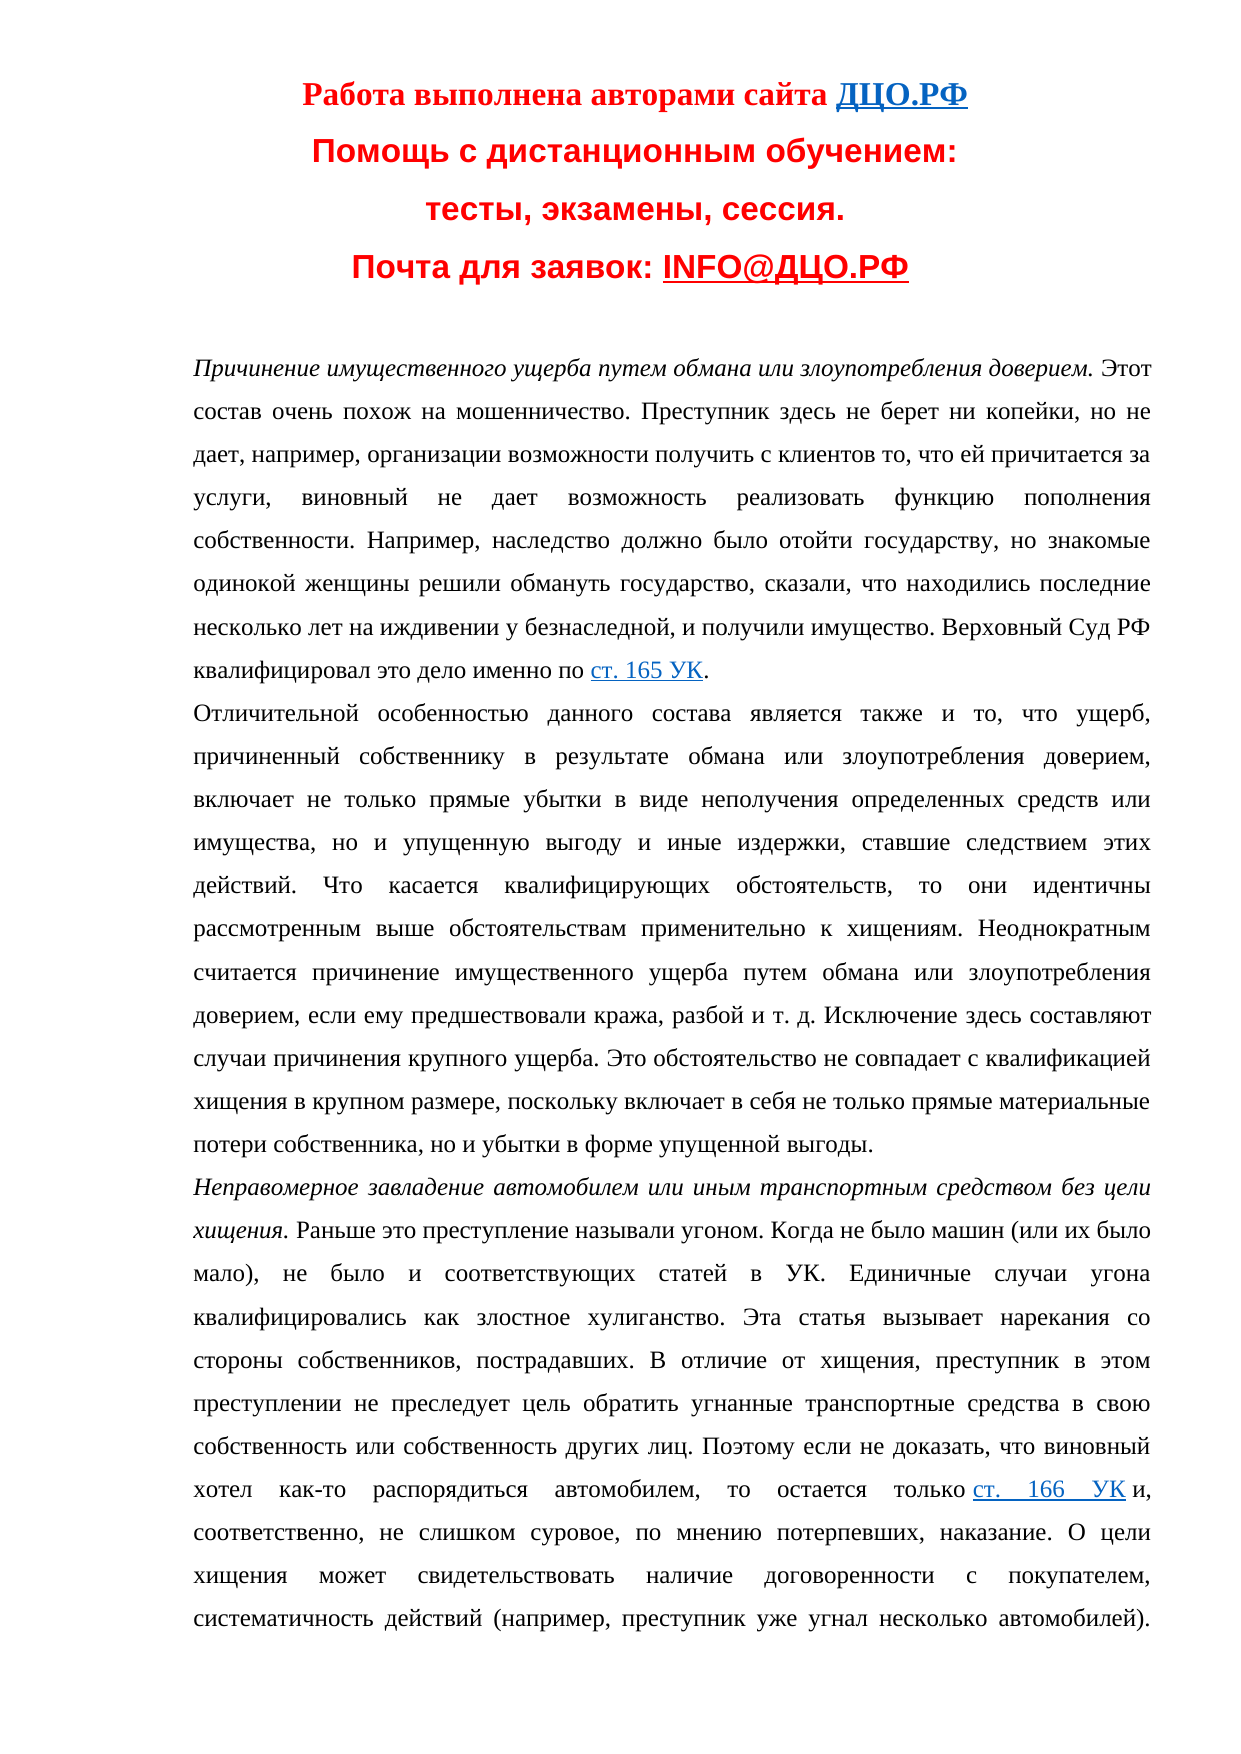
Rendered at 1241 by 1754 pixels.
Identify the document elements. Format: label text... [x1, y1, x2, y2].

list Отличительной особенностью данного состава является также и то, что ущерб, причиненный собственнику в результате обмана или злоупотребления доверием, включает не только прямые убытки в виде неполучения определенных средств или имущества, но и упущенную выгоду и иные издержки, ставшие следствием этих действий. Что касается квалифицирующих обстоятельств, то они идентичны рассмотренным выше обстоятельствам применительно к хищениям. Неоднократным считается причинение имущественного ущерба путем обмана или злоупотребления доверием, если ему предшествовали кража, разбой и т. д. Исключение здесь составляют случаи причинения крупного ущерба. Это обстоятельство не совпадает с квалификацией хищения в крупном размере, поскольку включает в себя не только прямые материальные потери собственника, но и убытки в форме упущенной выгоды. [193, 698, 1152, 1158]
list Причинение имущественного ущерба путем обмана или злоупотребления доверием. Этот состав очень похож на мошенничество. Преступник здесь не берет ни копейки, но не дает, например, организации возможности получить с клиентов то, что ей причитается за услуги, виновный не дает возможность реализовать функцию пополнения собственности. Например, наследство должно было отойти государству, но знакомые одинокой женщины решили обмануть государство, сказали, что находились последние несколько лет на иждивении у безнаследной, и получили имущество. Верховный Суд РФ квалифицировал это дело именно по ст. 165 УК. [193, 353, 1152, 683]
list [193, 1172, 1152, 1632]
